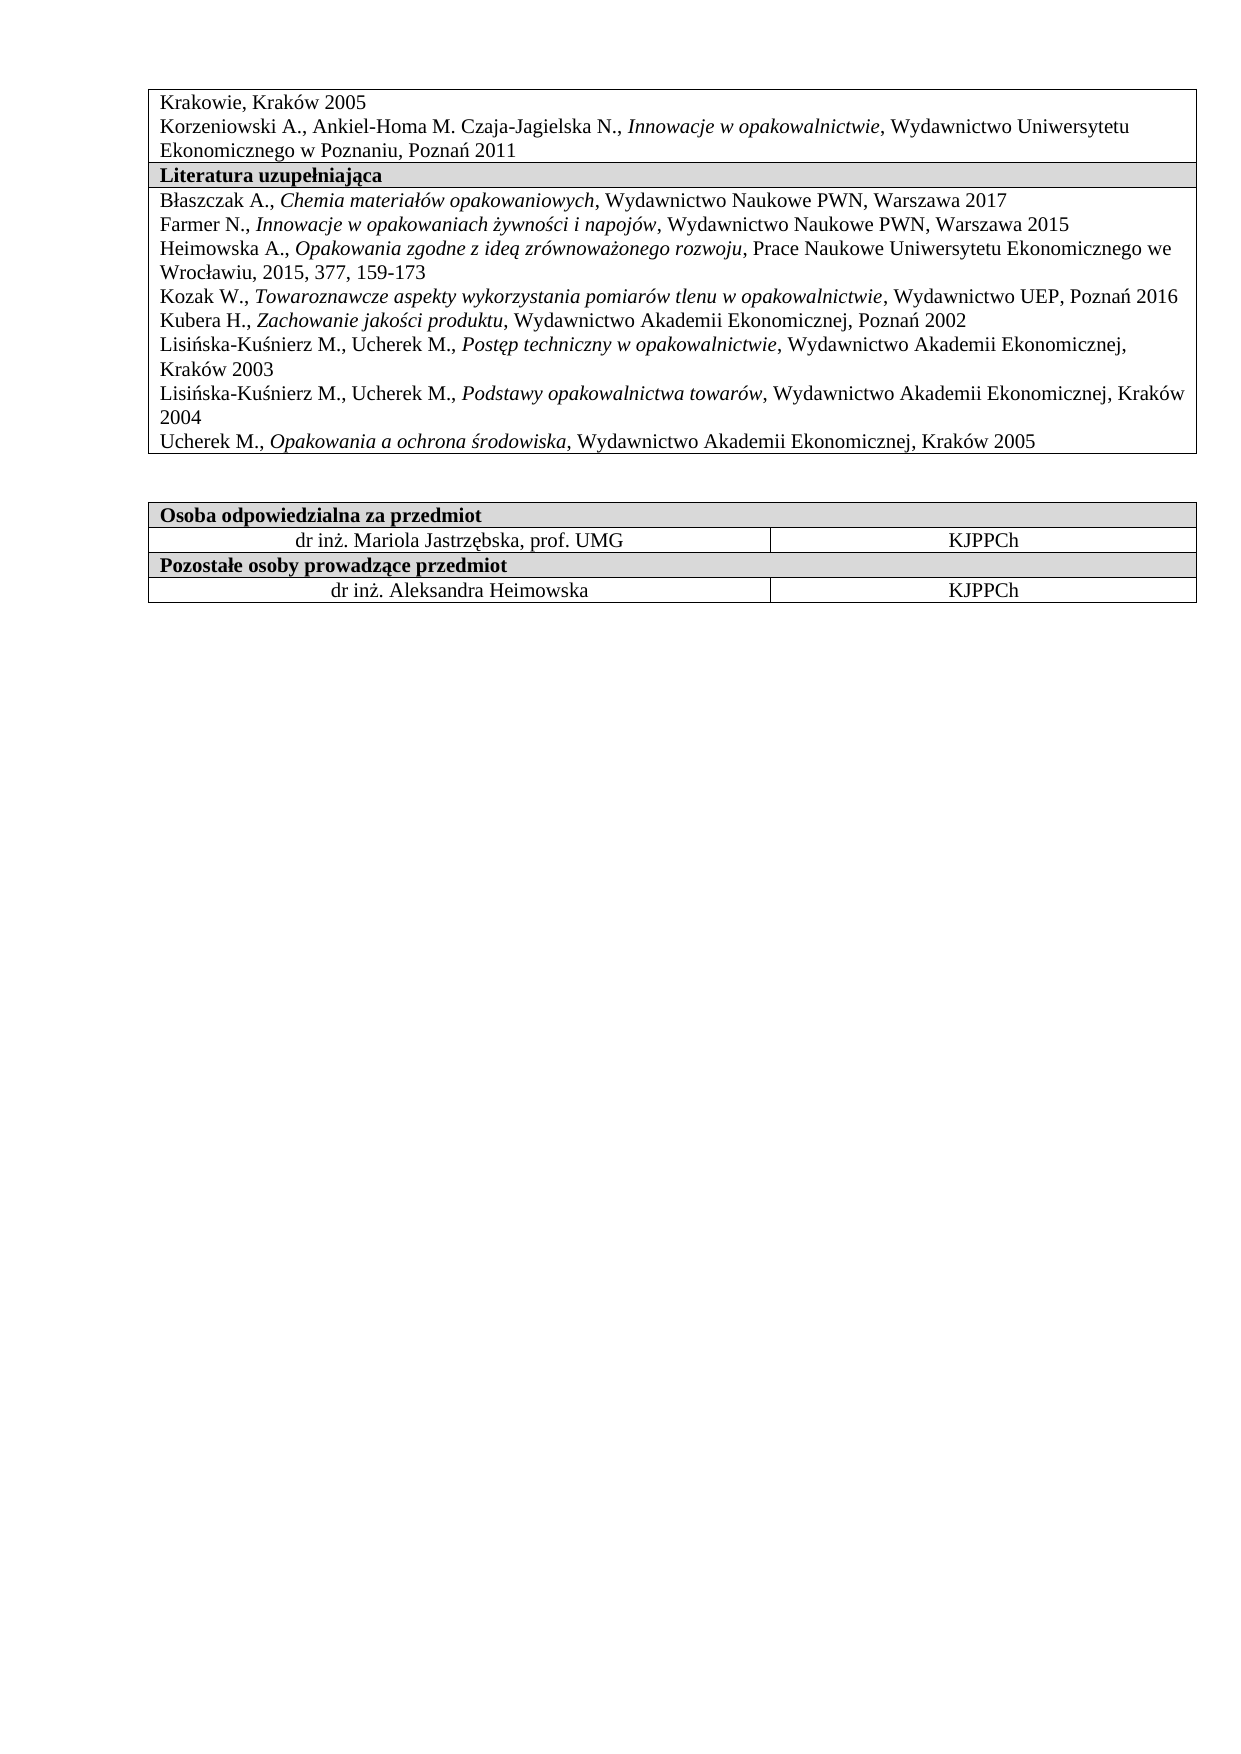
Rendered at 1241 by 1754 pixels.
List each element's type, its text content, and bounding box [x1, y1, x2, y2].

table_cell KJPPCh [771, 578, 1196, 602]
table_cell dr inż. Aleksandra Heimowska [149, 578, 770, 602]
table_cell KJPPCh [771, 528, 1196, 552]
table_header Osoba odpowiedzialna za przedmiot [149, 503, 1196, 527]
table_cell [149, 90, 1196, 162]
table_cell Błaszczak A., Chemia materiałów opakowaniowych, Wydawnictwo Naukowe PWN, Warszawa 2017 Farmer N., Innowacje w opakowaniach żywności i napojów, Wydawnictwo Naukowe PWN, Warszawa 2015 Heimowska A., Opakowania zgodne z ideą zrównoważonego rozwoju, Prace Naukowe Uniwersytetu Ekonomicznego we Wrocławiu, 2015, 377, 159-173 Kozak W., Towaroznawcze aspekty wykorzystania pomiarów tlenu w opakowalnictwie, Wydawnictwo UEP, Poznań 2016 Kubera H., Zachowanie jakości produktu, Wydawnictwo Akademii Ekonomicznej, Poznań 2002 Lisińska-Kuśnierz M., Ucherek M., Postęp techniczny w opakowalnictwie, Wydawnictwo Akademii Ekonomicznej, Kraków 2003 Lisińska-Kuśnierz M., Ucherek M., Podstawy opakowalnictwa towarów, Wydawnictwo Akademii Ekonomicznej, Kraków 2004 Ucherek M., Opakowania a ochrona środowiska, Wydawnictwo Akademii Ekonomicznej, Kraków 2005 [149, 188, 1196, 453]
table_cell Literatura uzupełniająca [149, 163, 1196, 187]
table_cell dr inż. Mariola Jastrzębska, prof. UMG [149, 528, 770, 552]
table_cell Pozostałe osoby prowadzące przedmiot [149, 553, 1196, 577]
